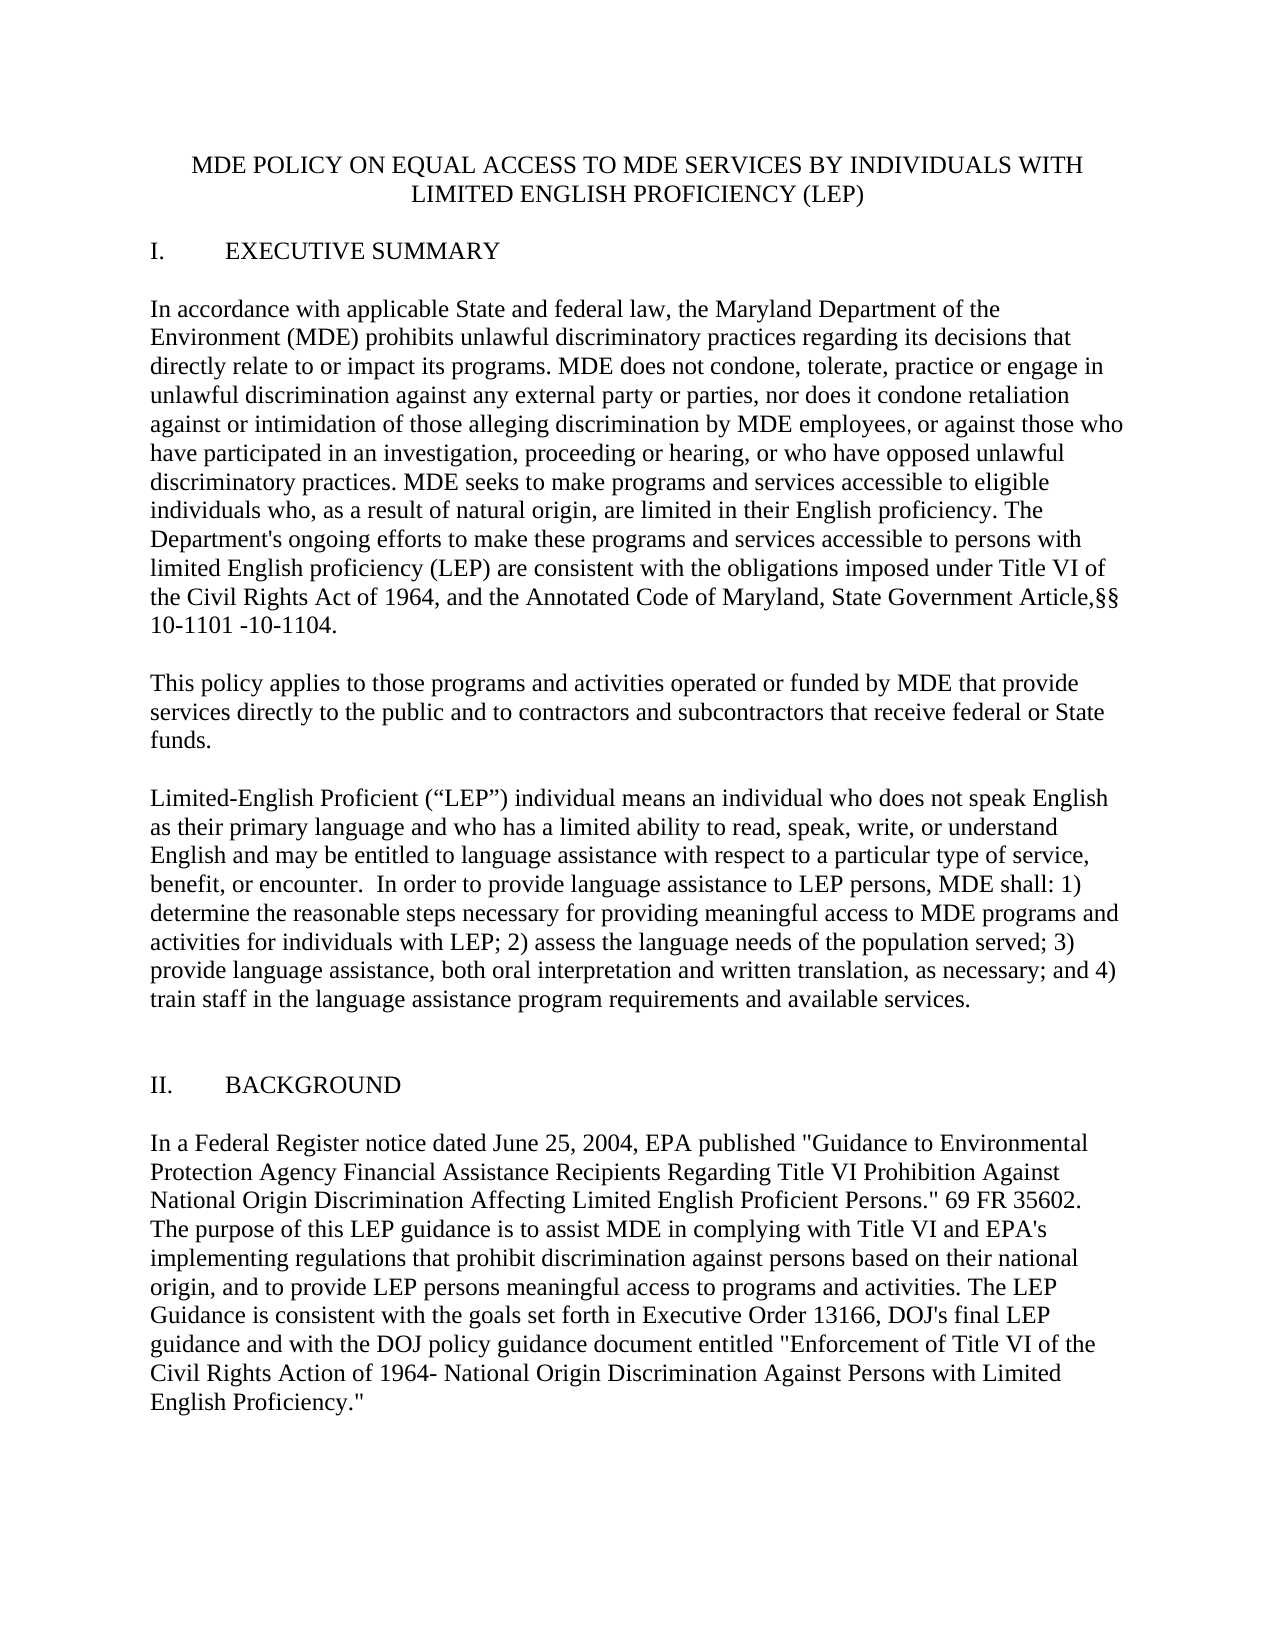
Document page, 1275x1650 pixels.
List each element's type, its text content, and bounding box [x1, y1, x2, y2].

text MDE POLICY ON EQUAL ACCESS TO MDE SERVICES BY INDIVIDUALS WITH LIMITED ENGLISH PROFICIENCY (LEP) [150, 150, 1125, 207]
text In accordance with applicable State and federal law, the Maryland Department of the Environment (MDE) prohibits unlawful discriminatory practices regarding its decisions that directly relate to or impact its programs. MDE does not condone, tolerate, practice or engage in unlawful discrimination against any external party or parties, nor does it condone retaliation against or intimidation of those alleging discrimination by MDE employees, or against those who have participated in an investigation, proceeding or hearing, or who have opposed unlawful discriminatory practices. MDE seeks to make programs and services accessible to eligible individuals who, as a result of natural origin, are limited in their English proficiency. The Department's ongoing efforts to make these programs and services accessible to persons with limited English proficiency (LEP) are consistent with the obligations imposed under Title VI of the Civil Rights Act of 1964, and the Annotated Code of Maryland, State Government Article,§§ 10-1101 -10-1104. [150, 294, 1125, 639]
text II. BACKGROUND [150, 1070, 1125, 1099]
text Limited-English Proficient (“LEP”) individual means an individual who does not speak English as their primary language and who has a limited ability to read, speak, write, or understand English and may be entitled to language assistance with respect to a particular type of service, benefit, or encounter. In order to provide language assistance to LEP persons, MDE shall: 1) determine the reasonable steps necessary for providing meaningful access to MDE programs and activities for individuals with LEP; 2) assess the language needs of the population served; 3) provide language assistance, both oral interpretation and written translation, as necessary; and 4) train staff in the language assistance program requirements and available services. [150, 783, 1125, 1013]
text This policy applies to those programs and activities operated or funded by MDE that provide services directly to the public and to contractors and subcontractors that receive federal or State funds. [150, 668, 1125, 754]
text I. EXECUTIVE SUMMARY [150, 236, 1125, 265]
text In a Federal Register notice dated June 25, 2004, EPA published "Guidance to Environmental Protection Agency Financial Assistance Recipients Regarding Title VI Prohibition Against National Origin Discrimination Affecting Limited English Proficient Persons." 69 FR 35602. The purpose of this LEP guidance is to assist MDE in complying with Title VI and EPA's implementing regulations that prohibit discrimination against persons based on their national origin, and to provide LEP persons meaningful access to programs and activities. The LEP Guidance is consistent with the goals set forth in Executive Order 13166, DOJ's final LEP guidance and with the DOJ policy guidance document entitled "Enforcement of Title VI of the Civil Rights Action of 1964- National Origin Discrimination Against Persons with Limited English Proficiency." [150, 1128, 1125, 1415]
